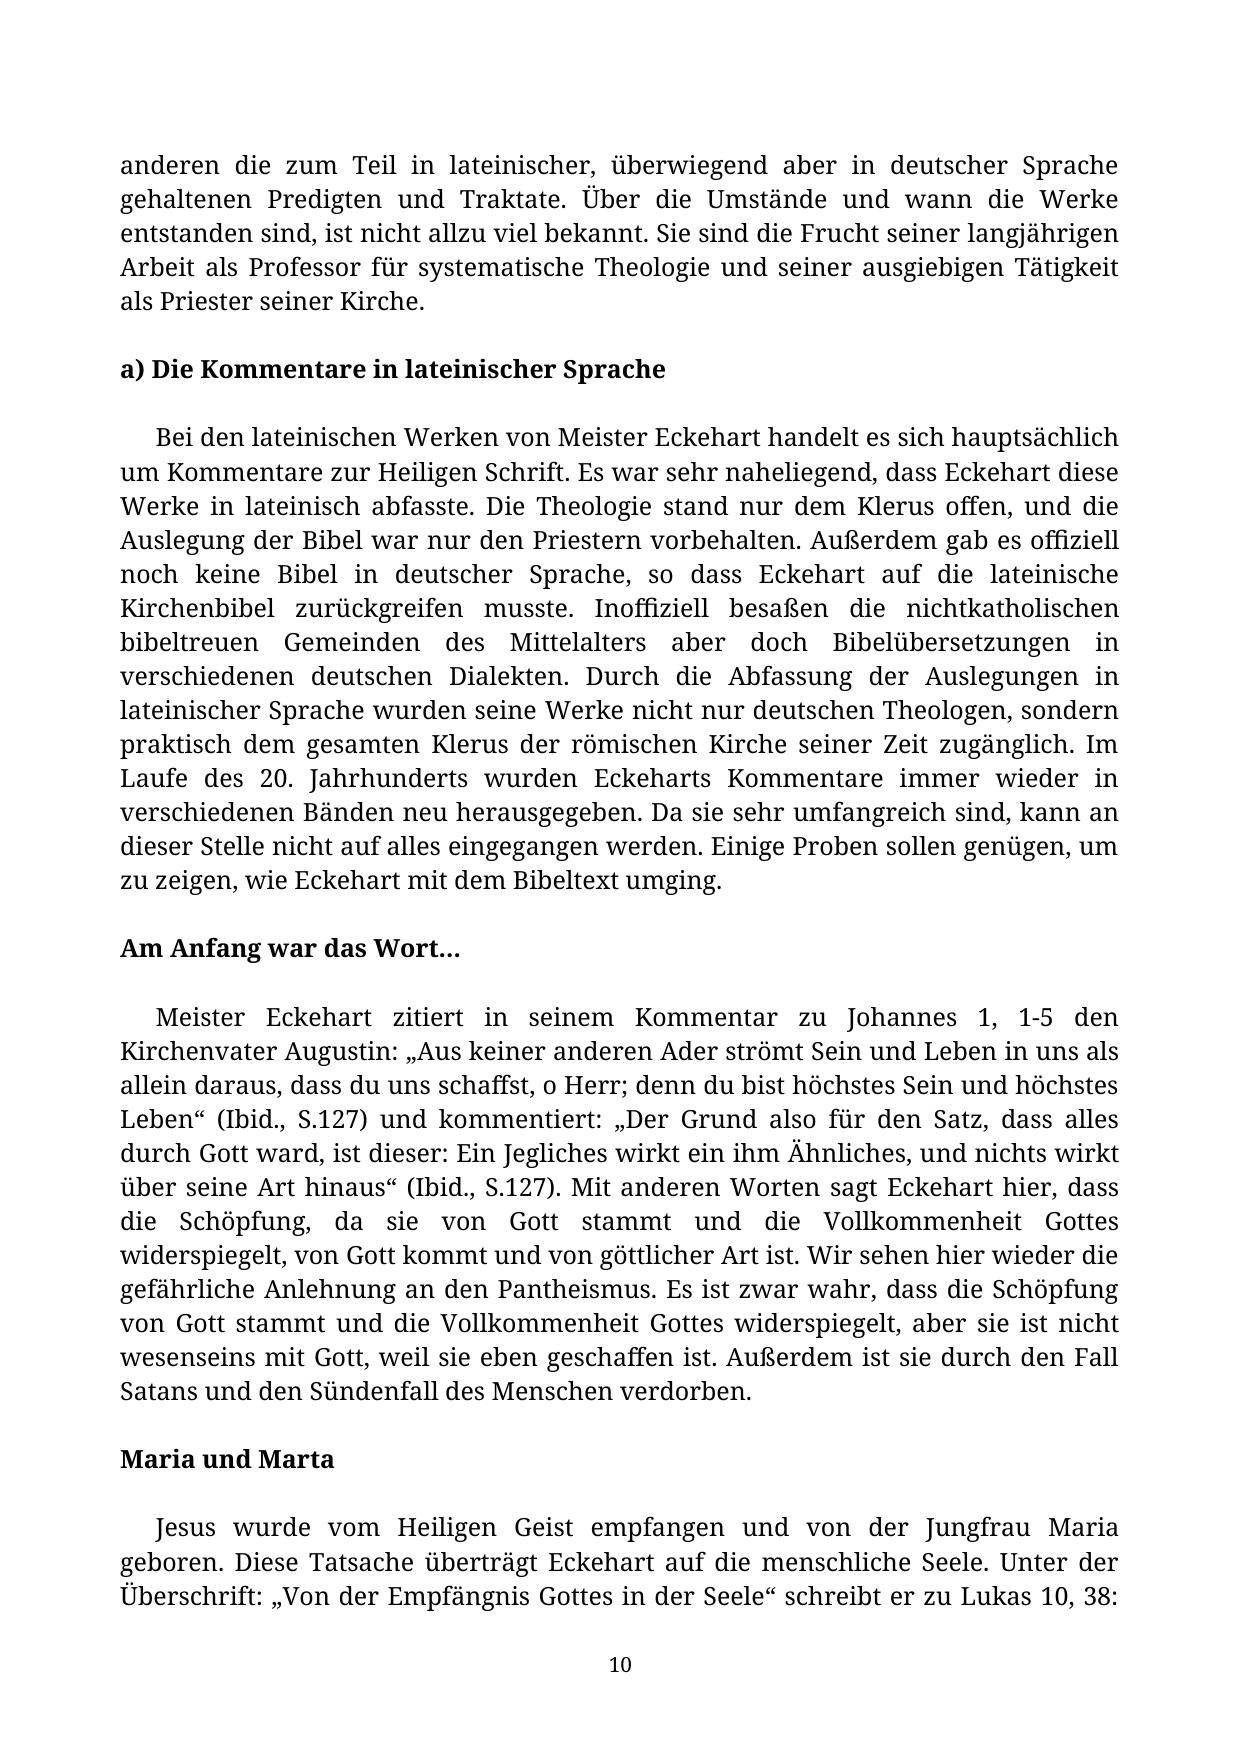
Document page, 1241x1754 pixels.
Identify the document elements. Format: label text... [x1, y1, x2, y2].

text Am Anfang war das Wort... [120, 931, 1120, 965]
text Meister Eckehart zitiert in seinem Kommentar zu Johannes 1, 1-5 den Kirchenvater Augustin: „Aus keiner anderen Ader strömt Sein und Leben in uns als allein daraus, dass du uns schaffst, o Herr; denn du bist höchstes Sein und höchstes Leben“ (Ibid., S.127) und kommentiert: „Der Grund also für den Satz, dass alles durch Gott ward, ist dieser: Ein Jegliches wirkt ein ihm Ähnliches, und nichts wirkt über seine Art hinaus“ (Ibid., S.127). Mit anderen Worten sagt Eckehart hier, dass die Schöpfung, da sie von Gott stammt und die Vollkommenheit Gottes widerspiegelt, von Gott kommt und von göttlicher Art ist. Wir sehen hier wieder die gefährliche Anlehnung an den Pantheismus. Es ist zwar wahr, dass die Schöpfung von Gott stammt und die Vollkommenheit Gottes widerspiegelt, aber sie ist nicht wesenseins mit Gott, weil sie eben geschaffen ist. Außerdem ist sie durch den Fall Satans und den Sündenfall des Menschen verdorben. [120, 999, 1120, 1408]
text a) Die Kommentare in lateinischer Sprache [120, 352, 1120, 386]
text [120, 148, 1120, 318]
text Bei den lateinischen Werken von Meister Eckehart handelt es sich hauptsächlich um Kommentare zur Heiligen Schrift. Es war sehr naheliegend, dass Eckehart diese Werke in lateinisch abfasste. Die Theologie stand nur dem Klerus offen, und die Auslegung der Bibel war nur den Priestern vorbehalten. Außerdem gab es offiziell noch keine Bibel in deutscher Sprache, so dass Eckehart auf die lateinische Kirchenbibel zurückgreifen musste. Inoffiziell besaßen die nichtkatholischen bibeltreuen Gemeinden des Mittelalters aber doch Bibelübersetzungen in verschiedenen deutschen Dialekten. Durch die Abfassung der Auslegungen in lateinischer Sprache wurden seine Werke nicht nur deutschen Theologen, sondern praktisch dem gesamten Klerus der römischen Kirche seiner Zeit zugänglich. Im Laufe des 20. Jahrhunderts wurden Eckeharts Kommentare immer wieder in verschiedenen Bänden neu herausgegeben. Da sie sehr umfangreich sind, kann an dieser Stelle nicht auf alles eingegangen werden. Einige Proben sollen genügen, um zu zeigen, wie Eckehart mit dem Bibeltext umging. [120, 420, 1120, 897]
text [120, 1510, 1120, 1612]
text Maria und Marta [120, 1442, 1120, 1476]
